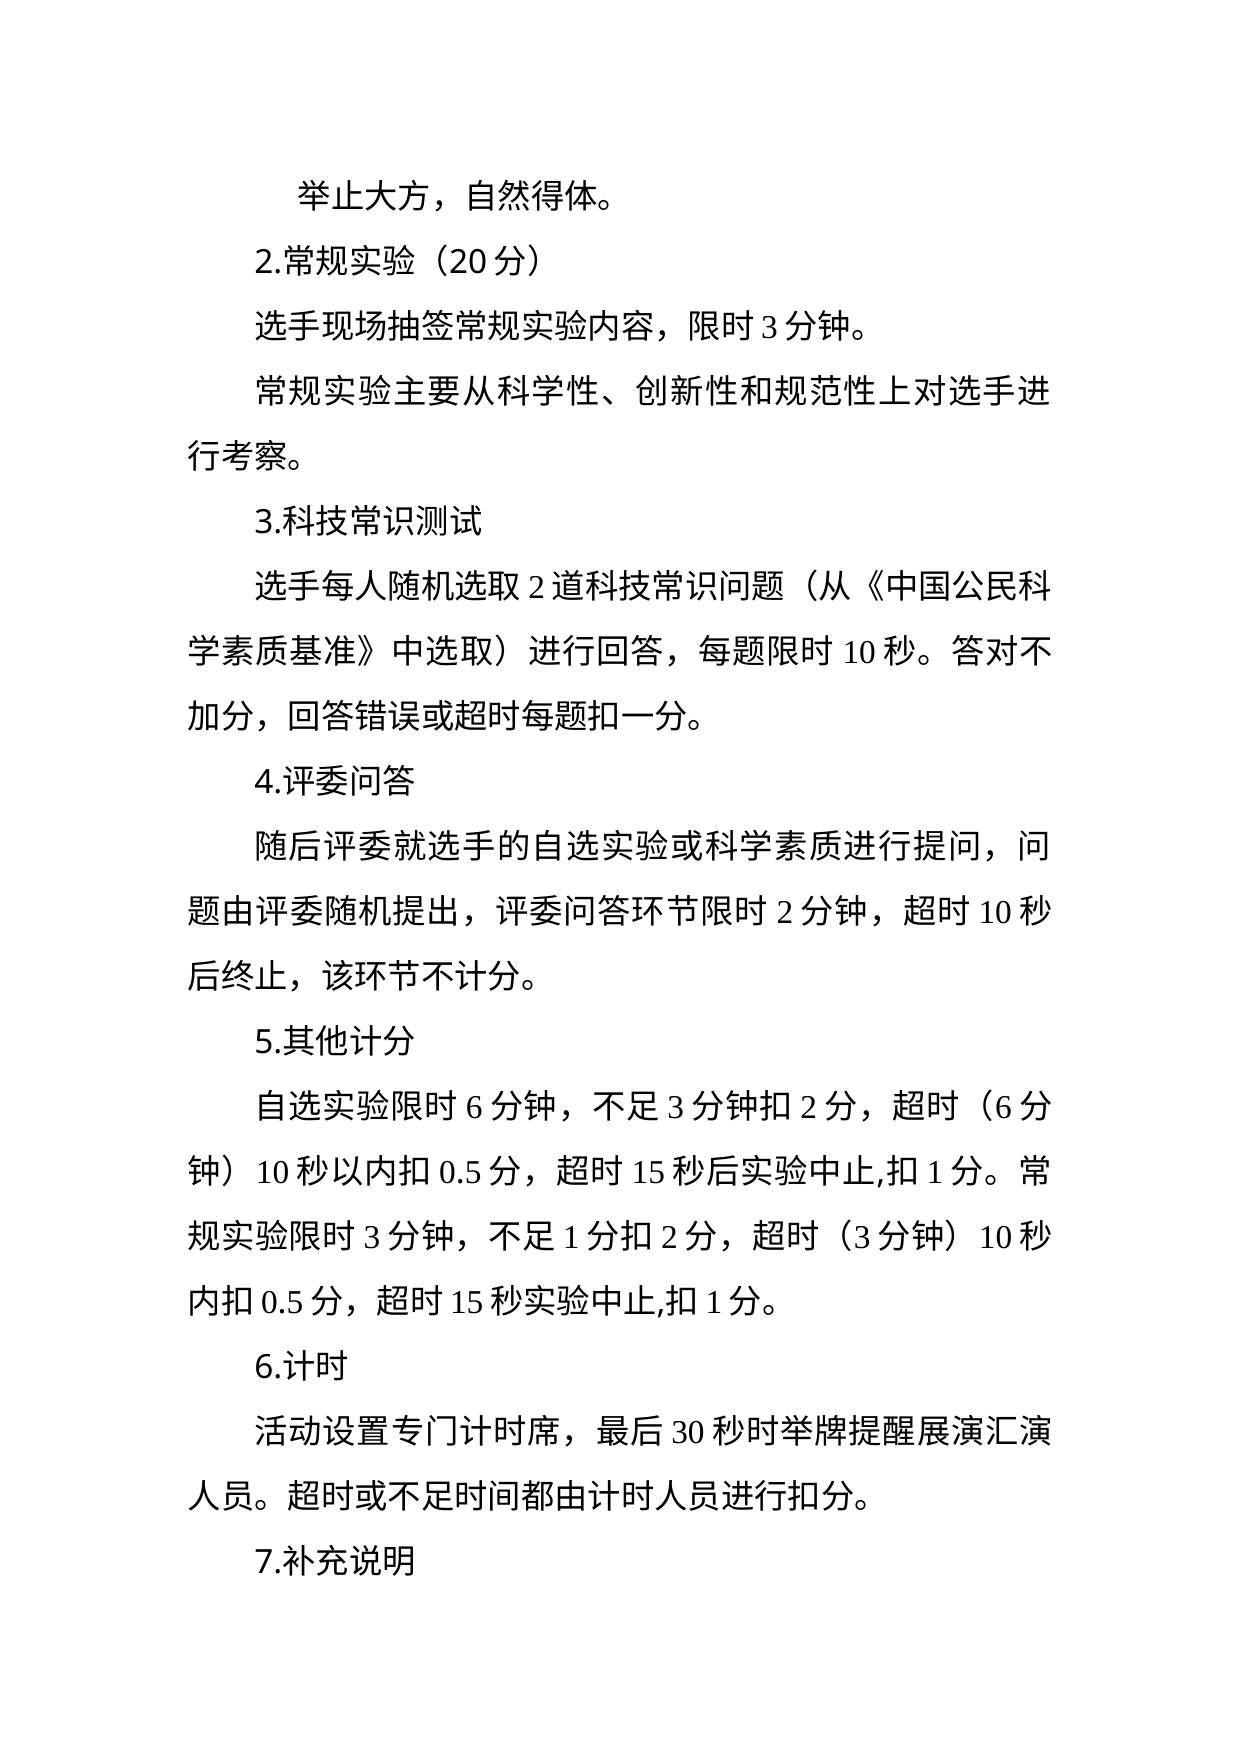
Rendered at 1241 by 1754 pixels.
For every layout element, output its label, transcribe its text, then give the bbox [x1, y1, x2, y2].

text 2.常规实验（20分） [187, 227, 1053, 292]
text 随后评委就选手的自选实验或科学素质进行提问，问题由评委随机提出，评委问答环节限时2分钟，超时10秒后终止，该环节不计分。 [187, 812, 1053, 1007]
text 举止大方，自然得体。 [187, 162, 1053, 227]
text 选手现场抽签常规实验内容，限时3分钟。 [187, 292, 1053, 357]
text 自选实验限时6分钟，不足3分钟扣2分，超时（6分钟）10秒以内扣0.5分，超时15秒后实验中止,扣1分。常规实验限时3分钟，不足1分扣2分，超时（3分钟）10秒内扣0.5分，超时15秒实验中止,扣1分。 [187, 1072, 1053, 1332]
text 7.补充说明 [187, 1527, 1053, 1592]
text 活动设置专门计时席，最后30秒时举牌提醒展演汇演人员。超时或不足时间都由计时人员进行扣分。 [187, 1397, 1053, 1527]
text 6.计时 [187, 1332, 1053, 1397]
text 3.科技常识测试 [187, 487, 1053, 552]
text 选手每人随机选取2道科技常识问题（从《中国公民科学素质基准》中选取）进行回答，每题限时10秒。答对不加分，回答错误或超时每题扣一分。 [187, 552, 1053, 747]
text 4.评委问答 [187, 747, 1053, 812]
text 5.其他计分 [187, 1007, 1053, 1072]
text 常规实验主要从科学性、创新性和规范性上对选手进行考察。 [187, 357, 1053, 487]
